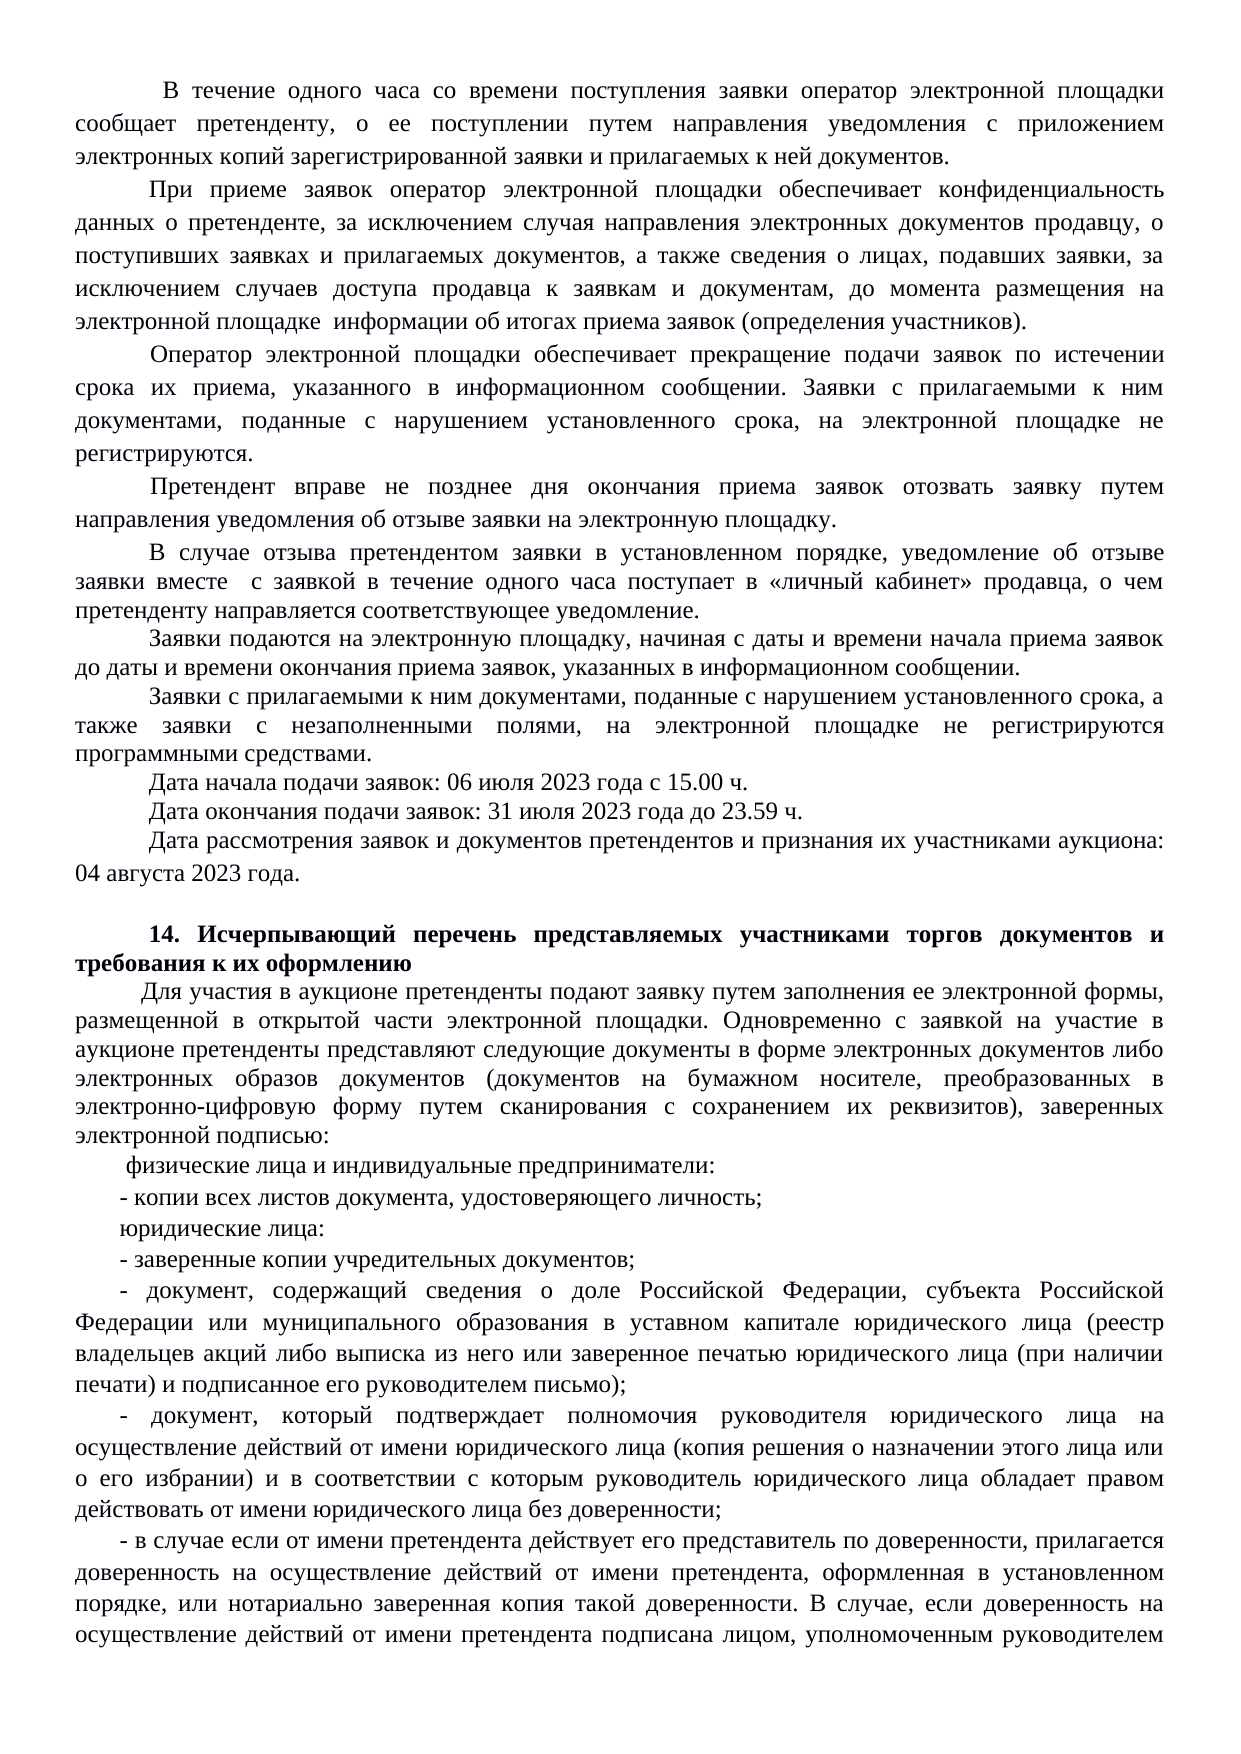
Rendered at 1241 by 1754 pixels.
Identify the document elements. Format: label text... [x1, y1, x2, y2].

text физические лица и индивидуальные предприниматели: [75, 1149, 1165, 1180]
text Заявки с прилагаемыми к ним документами, поданные с нарушением установленного срока, а также заявки с незаполненными полями, на электронной площадке не регистрируются программными средствами. [75, 681, 1165, 767]
text Дата окончания подачи заявок: 31 июля 2023 года до 23.59 ч. [75, 796, 1165, 825]
text В течение одного часа со времени поступления заявки оператор электронной площадки сообщает претенденту, о ее поступлении путем направления уведомления с приложением электронных копий зарегистрированной заявки и прилагаемых к ней документов. [75, 75, 1165, 170]
text 14. Исчерпывающий перечень представляемых участниками торгов документов и требования к их оформлению [75, 919, 1165, 976]
text Дата начала подачи заявок: 06 июля 2023 года с 15.00 ч. [75, 767, 1165, 796]
text Для участия в аукционе претенденты подают заявку путем заполнения ее электронной формы, размещенной в открытой части электронной площадки. Одновременно с заявкой на участие в аукционе претенденты представляют следующие документы в форме электронных документов либо электронных образов документов (документов на бумажном носителе, преобразованных в электронно-цифровую форму путем сканирования с сохранением их реквизитов), заверенных электронной подписью: [75, 976, 1165, 1149]
text Претендент вправе не позднее дня окончания приема заявок отозвать заявку путем направления уведомления об отзыве заявки на электронную площадку. [75, 471, 1165, 533]
text При приеме заявок оператор электронной площадки обеспечивает конфиденциальность данных о претенденте, за исключением случая направления электронных документов продавцу, о поступивших заявках и прилагаемых документов, а также сведения о лицах, подавших заявки, за исключением случаев доступа продавца к заявкам и документам, до момента размещения на электронной площадке информации об итогах приема заявок (определения участников). [75, 174, 1165, 335]
text - копии всех листов документа, удостоверяющего личность; [75, 1180, 1165, 1211]
text - заверенные копии учредительных документов; [75, 1243, 1165, 1274]
text В случае отзыва претендентом заявки в установленном порядке, уведомление об отзыве заявки вместе с заявкой в течение одного часа поступает в «личный кабинет» продавца, о чем претенденту направляется соответствующее уведомление. [75, 537, 1165, 623]
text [75, 1524, 1165, 1649]
text юридические лица: [75, 1211, 1165, 1243]
text Дата рассмотрения заявок и документов претендентов и признания их участниками аукциона: 04 августа 2023 года. [75, 825, 1165, 887]
text - документ, который подтверждает полномочия руководителя юридического лица на осуществление действий от имени юридического лица (копия решения о назначении этого лица или о его избрании) и в соответствии с которым руководитель юридического лица обладает правом действовать от имени юридического лица без доверенности; [75, 1399, 1165, 1524]
text Заявки подаются на электронную площадку, начиная с даты и времени начала приема заявок до даты и времени окончания приема заявок, указанных в информационном сообщении. [75, 623, 1165, 681]
text - документ, содержащий сведения о доле Российской Федерации, субъекта Российской Федерации или муниципального образования в уставном капитале юридического лица (реестр владельцев акций либо выписка из него или заверенное печатью юридического лица (при наличии печати) и подписанное его руководителем письмо); [75, 1274, 1165, 1399]
text Оператор электронной площадки обеспечивает прекращение подачи заявок по истечении срока их приема, указанного в информационном сообщении. Заявки с прилагаемыми к ним документами, поданные с нарушением установленного срока, на электронной площадке не регистрируются. [75, 339, 1165, 467]
